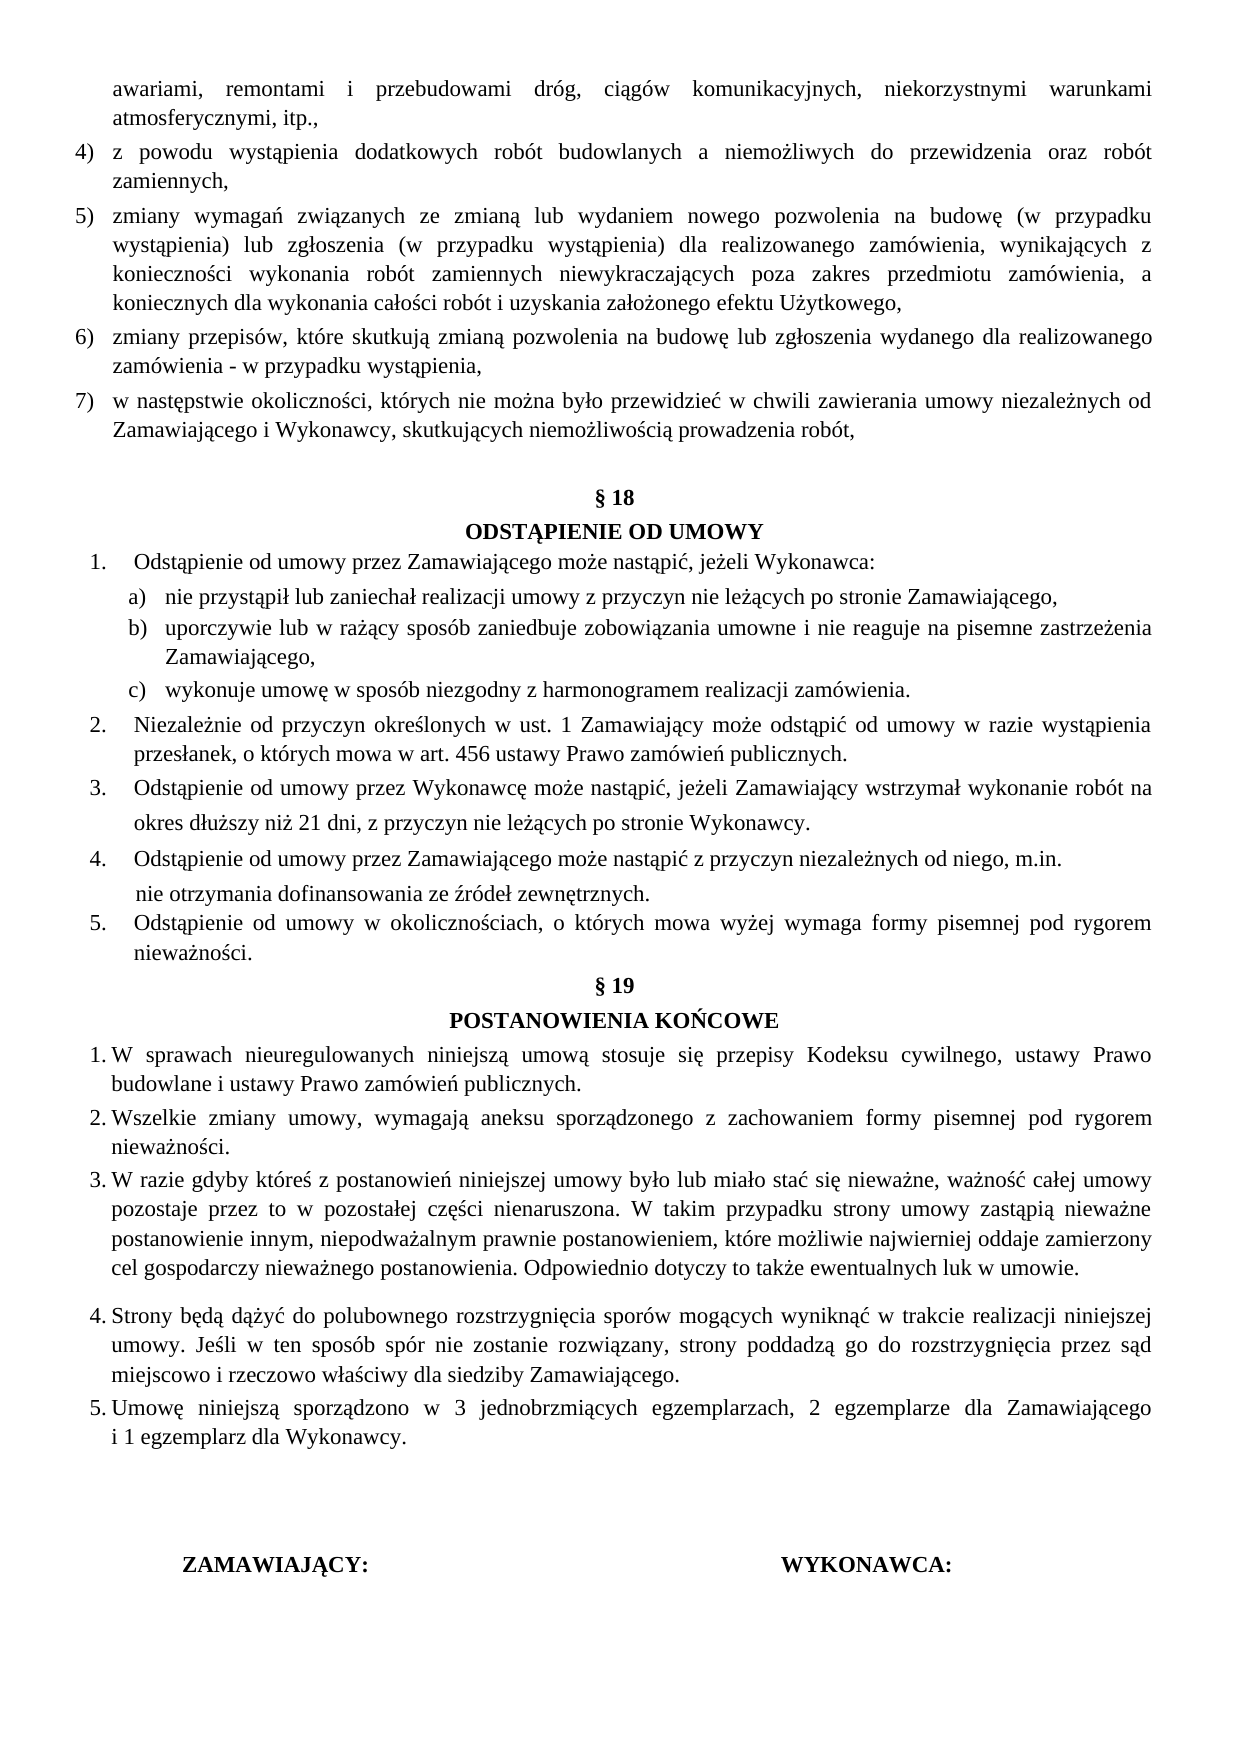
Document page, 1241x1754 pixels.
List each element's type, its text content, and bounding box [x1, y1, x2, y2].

list w następstwie okoliczności, których nie można było przewidzieć w chwili zawierania umowy niezależnych od Zamawiającego i Wykonawcy, skutkujących niemożliwością prowadzenia robót, [75, 387, 1154, 442]
list Niezależnie od przyczyn określonych w ust. 1 Zamawiający może odstąpić od umowy w razie wystąpienia przesłanek, o których mowa w art. 456 ustawy Prawo zamówień publicznych. [89, 711, 1154, 767]
text POSTANOWIENIA KOŃCOWE [75, 1007, 1154, 1034]
text ZAMAWIAJĄCY: WYKONAWCA: [75, 1551, 1154, 1578]
list W razie gdyby któreś z postanowień niniejszej umowy było lub miało stać się nieważne, ważność całej umowy pozostaje przez to w pozostałej części nienaruszona. W takim przypadku strony umowy zastąpią nieważne postanowienie innym, niepodważalnym prawnie postanowieniem, które możliwie najwierniej oddaje zamierzony cel gospodarczy nieważnego postanowienia. Odpowiednio dotyczy to także ewentualnych luk w umowie. [89, 1166, 1154, 1280]
text § 18 [75, 484, 1154, 510]
list uporczywie lub w rażący sposób zaniedbuje zobowiązania umowne i nie reaguje na pisemne zastrzeżenia Zamawiającego, [128, 614, 1154, 669]
list Wszelkie zmiany umowy, wymagają aneksu sporządzonego z zachowaniem formy pisemnej pod rygorem nieważności. [89, 1104, 1154, 1159]
text ODSTĄPIENIE OD UMOWY [75, 518, 1154, 545]
list Odstąpienie od umowy przez Wykonawcę może nastąpić, jeżeli Zamawiający wstrzymał wykonanie robót na okres dłuższy niż 21 dni, z przyczyn nie leżących po stronie Wykonawcy. [89, 774, 1154, 835]
list Odstąpienie od umowy przez Zamawiającego może nastąpić, jeżeli Wykonawca: [89, 548, 1154, 574]
text nie otrzymania dofinansowania ze źródeł zewnętrznych. [135, 880, 1154, 906]
list Umowę niniejszą sporządzono w 3 jednobrzmiących egzemplarzach, 2 egzemplarze dla Zamawiającego i 1 egzemplarz dla Wykonawcy. [89, 1394, 1154, 1450]
text § 19 [75, 972, 1154, 999]
list Odstąpienie od umowy w okolicznościach, o których mowa wyżej wymaga formy pisemnej pod rygorem nieważności. [89, 909, 1154, 965]
list Odstąpienie od umowy przez Zamawiającego może nastąpić z przyczyn niezależnych od niego, m.in. [89, 844, 1154, 871]
list wykonuje umowę w sposób niezgodny z harmonogramem realizacji zamówienia. [128, 677, 1154, 703]
list z powodu wystąpienia dodatkowych robót budowlanych a niemożliwych do przewidzenia oraz robót zamiennych, [75, 138, 1154, 194]
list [75, 75, 1154, 131]
list W sprawach nieuregulowanych niniejszą umową stosuje się przepisy Kodeksu cywilnego, ustawy Prawo budowlane i ustawy Prawo zamówień publicznych. [89, 1041, 1154, 1096]
list zmiany wymagań związanych ze zmianą lub wydaniem nowego pozwolenia na budowę (w przypadku wystąpienia) lub zgłoszenia (w przypadku wystąpienia) dla realizowanego zamówienia, wynikających z konieczności wykonania robót zamiennych niewykraczających poza zakres przedmiotu zamówienia, a koniecznych dla wykonania całości robót i uzyskania założonego efektu Użytkowego, [75, 202, 1154, 316]
list Strony będą dążyć do polubownego rozstrzygnięcia sporów mogących wyniknąć w trakcie realizacji niniejszej umowy. Jeśli w ten sposób spór nie zostanie rozwiązany, strony poddadzą go do rozstrzygnięcia przez sąd miejscowo i rzeczowo właściwy dla siedziby Zamawiającego. [89, 1302, 1154, 1387]
list zmiany przepisów, które skutkują zmianą pozwolenia na budowę lub zgłoszenia wydanego dla realizowanego zamówienia - w przypadku wystąpienia, [75, 323, 1154, 379]
list nie przystąpił lub zaniechał realizacji umowy z przyczyn nie leżących po stronie Zamawiającego, [128, 583, 1154, 609]
